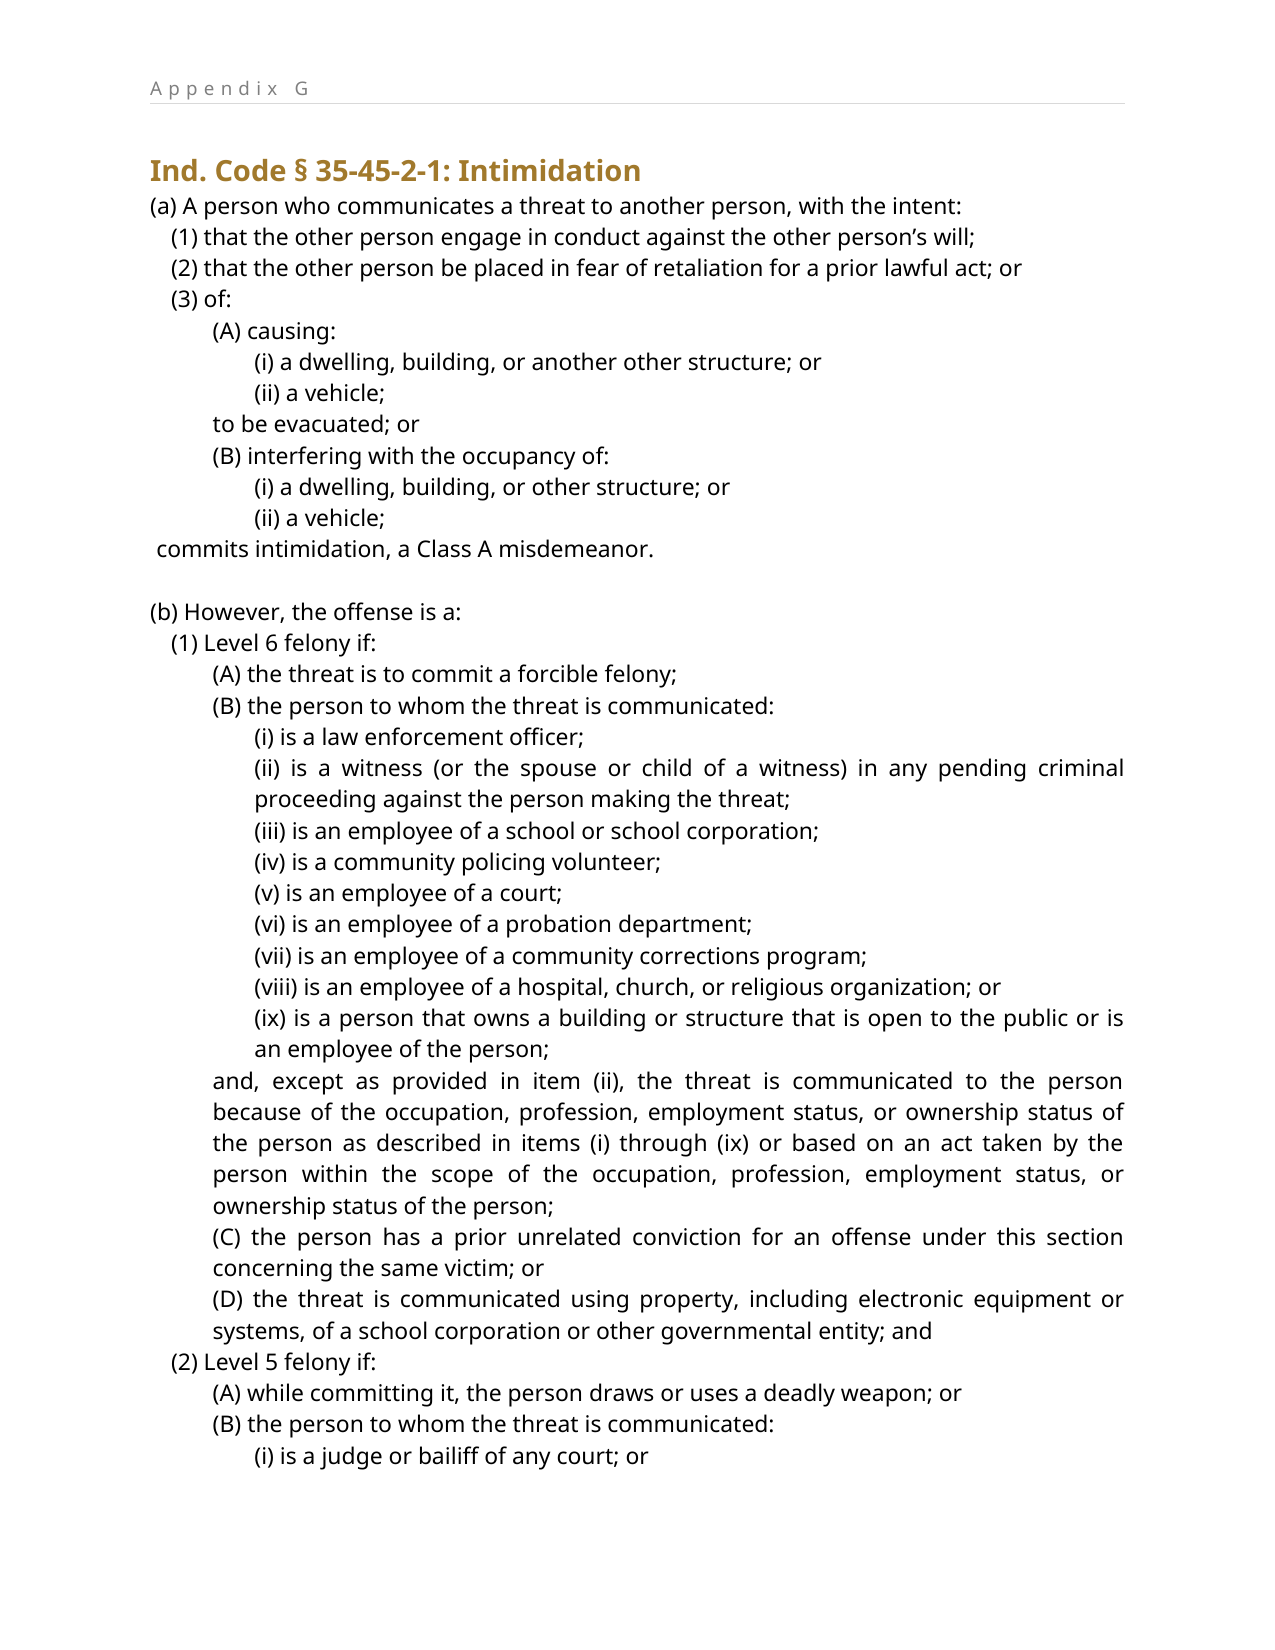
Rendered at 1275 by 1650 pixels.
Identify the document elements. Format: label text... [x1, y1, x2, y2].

text (B) the person to whom the threat is communicated: [212, 1408, 1125, 1440]
text (2) that the other person be placed in fear of retaliation for a prior lawful act; or [171, 252, 1125, 283]
text commits intimidation, a Class A misdemeanor. [150, 533, 1125, 565]
text (viii) is an employee of a hospital, church, or religious organization; or [254, 971, 1125, 1002]
text (vii) is an employee of a community corrections program; [254, 940, 1125, 971]
text to be evacuated; or [212, 408, 1125, 440]
text (v) is an employee of a court; [254, 877, 1125, 908]
text and, except as provided in item (ii), the threat is communicated to the person because of the occupation, profession, employment status, or ownership status of the person as described in items (i) through (ix) or based on an act taken by the person within the scope of the occupation, profession, employment status, or ownership status of the person; [212, 1065, 1125, 1221]
text (ii) a vehicle; [254, 502, 1125, 533]
text (1) Level 6 felony if: [171, 627, 1125, 658]
text (A) the threat is to commit a forcible felony; [212, 658, 1125, 690]
text (ii) a vehicle; [254, 377, 1125, 408]
text (a) A person who communicates a threat to another person, with the intent: [150, 190, 1125, 221]
text (b) However, the offense is a: [150, 596, 1125, 627]
text (B) the person to whom the threat is communicated: [212, 690, 1125, 721]
text (A) while committing it, the person draws or uses a deadly weapon; or [212, 1377, 1125, 1408]
subtitle Ind. Code § 35-45-2-1: Intimidation [150, 150, 1125, 190]
text (ii) is a witness (or the spouse or child of a witness) in any pending criminal proceeding against the person making the threat; [254, 752, 1125, 815]
text (1) that the other person engage in conduct against the other person’s will; [171, 221, 1125, 252]
text (vi) is an employee of a probation department; [254, 908, 1125, 940]
text (C) the person has a prior unrelated conviction for an offense under this section concerning the same victim; or [212, 1221, 1125, 1283]
text (i) is a judge or bailiff of any court; or [254, 1440, 1125, 1471]
text (B) interfering with the occupancy of: [212, 440, 1125, 471]
text (iii) is an employee of a school or school corporation; [254, 815, 1125, 846]
text (2) Level 5 felony if: [171, 1346, 1125, 1377]
text (A) causing: [212, 315, 1125, 346]
text (3) of: [171, 283, 1125, 315]
text (iv) is a community policing volunteer; [254, 846, 1125, 877]
text (i) a dwelling, building, or other structure; or [254, 471, 1125, 502]
text (i) is a law enforcement officer; [254, 721, 1125, 752]
text (D) the threat is communicated using property, including electronic equipment or systems, of a school corporation or other governmental entity; and [212, 1283, 1125, 1346]
text (i) a dwelling, building, or another other structure; or [254, 346, 1125, 377]
text (ix) is a person that owns a building or structure that is open to the public or is an employee of the person; [254, 1002, 1125, 1065]
